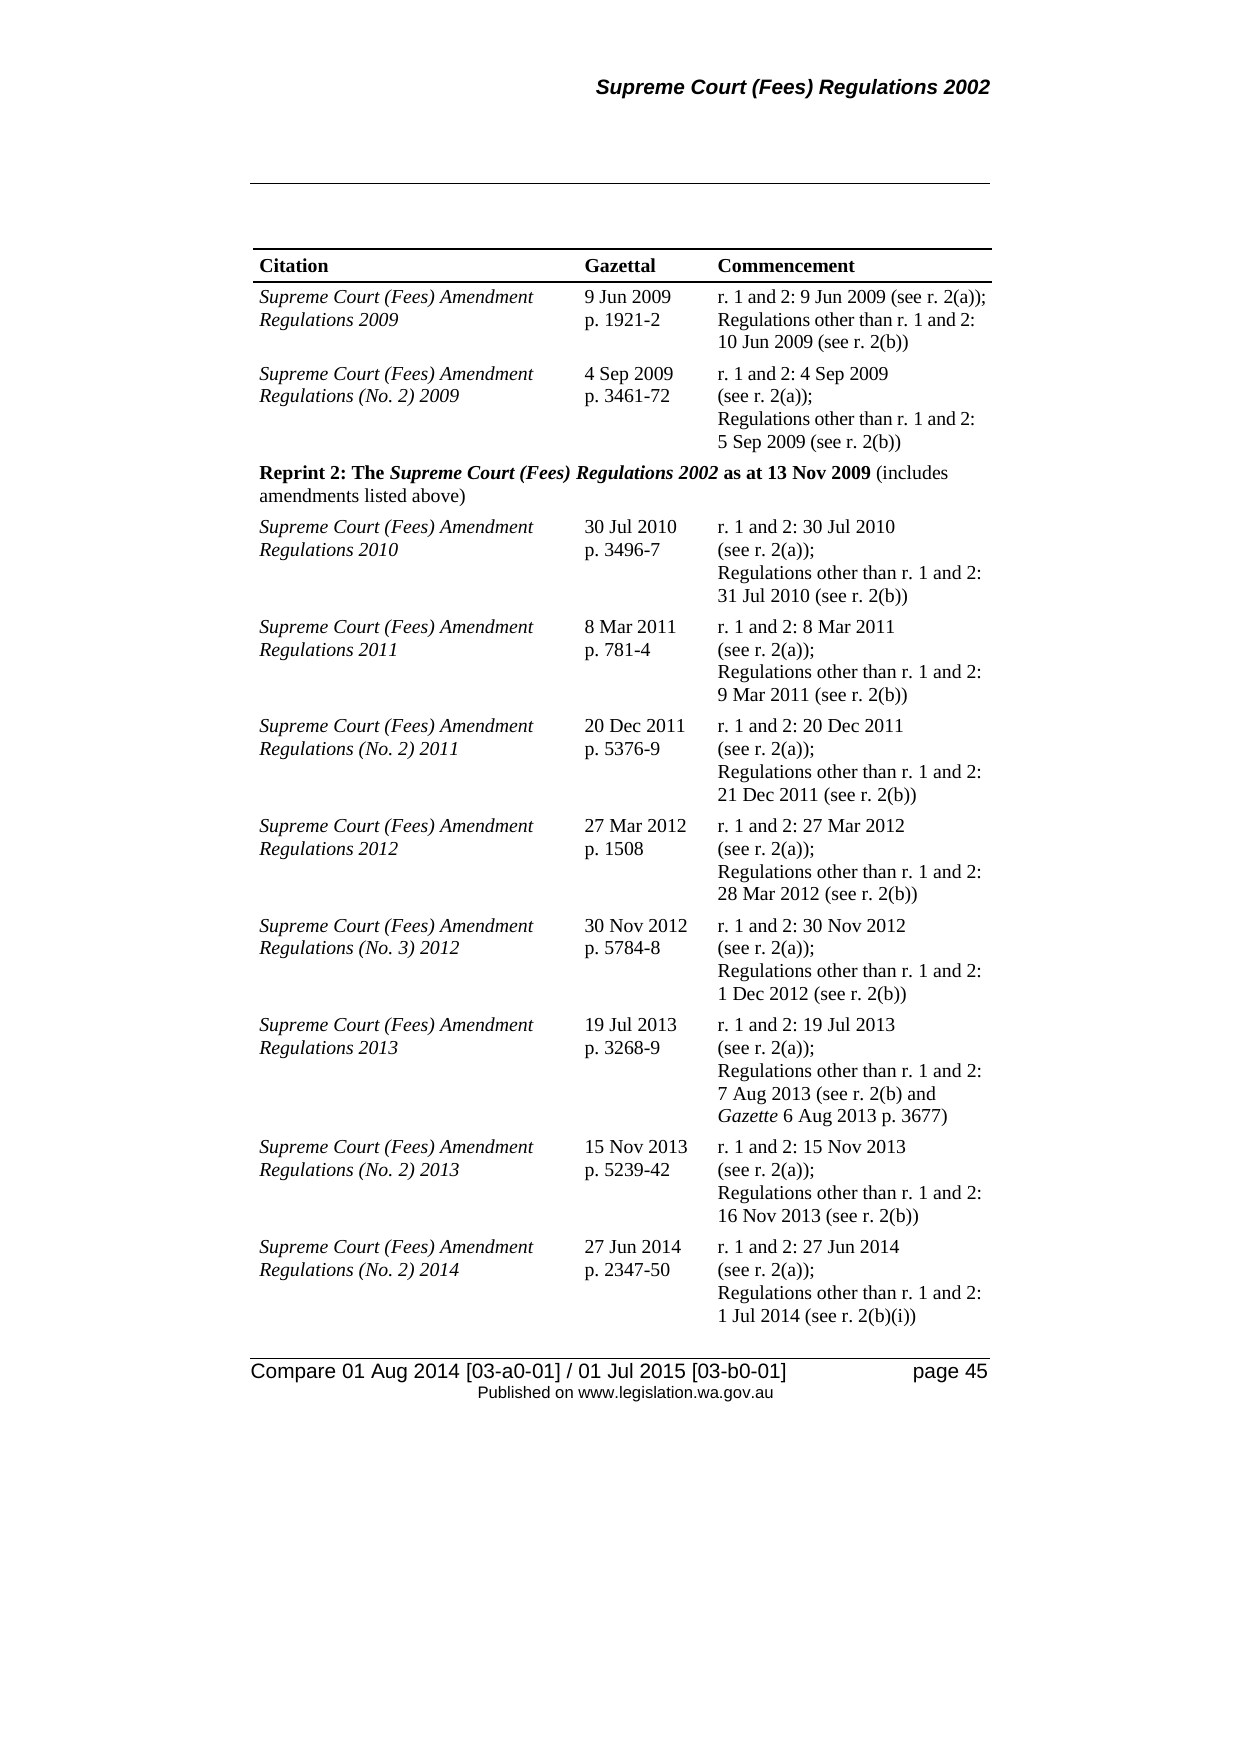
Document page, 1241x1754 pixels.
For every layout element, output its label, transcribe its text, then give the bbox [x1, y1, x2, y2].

table_cell 8 Mar 2011 p. 781-4 [579, 611, 712, 710]
table_header Citation [253, 250, 578, 281]
table_cell 19 Jul 2013 p. 3268-9 [579, 1009, 712, 1131]
table_header Commencement [712, 250, 992, 281]
table_cell r. 1 and 2: 27 Jun 2014 (see r. 2(a)); Regulations other than r. 1 and 2: 1 Jul 2014 (see r. 2(b)(i)) [712, 1231, 992, 1331]
table_cell 4 Sep 2009 p. 3461-72 [579, 358, 712, 457]
table_cell Supreme Court (Fees) Amendment Regulations 2010 [253, 511, 578, 611]
table_cell 27 Mar 2012 p. 1508 [579, 810, 712, 909]
table_cell Supreme Court (Fees) Amendment Regulations 2013 [253, 1009, 578, 1131]
table_cell 15 Nov 2013 p. 5239-42 [579, 1131, 712, 1231]
table_cell Supreme Court (Fees) Amendment Regulations (No. 2) 2009 [253, 358, 578, 457]
table_cell r. 1 and 2: 19 Jul 2013 (see r. 2(a)); Regulations other than r. 1 and 2: 7 Aug 2013 (see r. 2(b) and Gazette 6 Aug 2013 p. 3677) [712, 1009, 992, 1131]
table_cell 30 Jul 2010 p. 3496-7 [579, 511, 712, 611]
table_cell r. 1 and 2: 30 Jul 2010 (see r. 2(a)); Regulations other than r. 1 and 2: 31 Jul 2010 (see r. 2(b)) [712, 511, 992, 611]
table_cell Supreme Court (Fees) Amendment Regulations 2012 [253, 810, 578, 909]
table_cell r. 1 and 2: 9 Jun 2009 (see r. 2(a)); Regulations other than r. 1 and 2: 10 Jun 2009 (see r. 2(b)) [712, 283, 992, 357]
table_cell 20 Dec 2011 p. 5376-9 [579, 710, 712, 810]
table_cell Supreme Court (Fees) Amendment Regulations (No. 2) 2013 [253, 1131, 578, 1231]
table_cell Supreme Court (Fees) Amendment Regulations (No. 3) 2012 [253, 909, 578, 1009]
table_cell r. 1 and 2: 27 Mar 2012 (see r. 2(a)); Regulations other than r. 1 and 2: 28 Mar 2012 (see r. 2(b)) [712, 810, 992, 909]
table_cell Supreme Court (Fees) Amendment Regulations (No. 2) 2011 [253, 710, 578, 810]
table_cell r. 1 and 2: 20 Dec 2011 (see r. 2(a)); Regulations other than r. 1 and 2: 21 Dec 2011 (see r. 2(b)) [712, 710, 992, 810]
table_header Gazettal [579, 250, 712, 281]
table_cell Supreme Court (Fees) Amendment Regulations (No. 2) 2014 [253, 1231, 578, 1331]
table_cell Reprint 2: The Supreme Court (Fees) Regulations 2002 as at 13 Nov 2009 (includes amendments listed above) [253, 457, 992, 511]
table_cell 9 Jun 2009 p. 1921-2 [579, 283, 712, 357]
table_cell r. 1 and 2: 8 Mar 2011 (see r. 2(a)); Regulations other than r. 1 and 2: 9 Mar 2011 (see r. 2(b)) [712, 611, 992, 710]
table_cell Supreme Court (Fees) Amendment Regulations 2009 [253, 283, 578, 357]
table_cell 30 Nov 2012 p. 5784-8 [579, 909, 712, 1009]
table_cell r. 1 and 2: 30 Nov 2012 (see r. 2(a)); Regulations other than r. 1 and 2: 1 Dec 2012 (see r. 2(b)) [712, 909, 992, 1009]
table_cell r. 1 and 2: 4 Sep 2009 (see r. 2(a)); Regulations other than r. 1 and 2: 5 Sep 2009 (see r. 2(b)) [712, 358, 992, 457]
table_cell r. 1 and 2: 15 Nov 2013 (see r. 2(a)); Regulations other than r. 1 and 2: 16 Nov 2013 (see r. 2(b)) [712, 1131, 992, 1231]
table_cell Supreme Court (Fees) Amendment Regulations 2011 [253, 611, 578, 710]
table_cell 27 Jun 2014 p. 2347-50 [579, 1231, 712, 1331]
